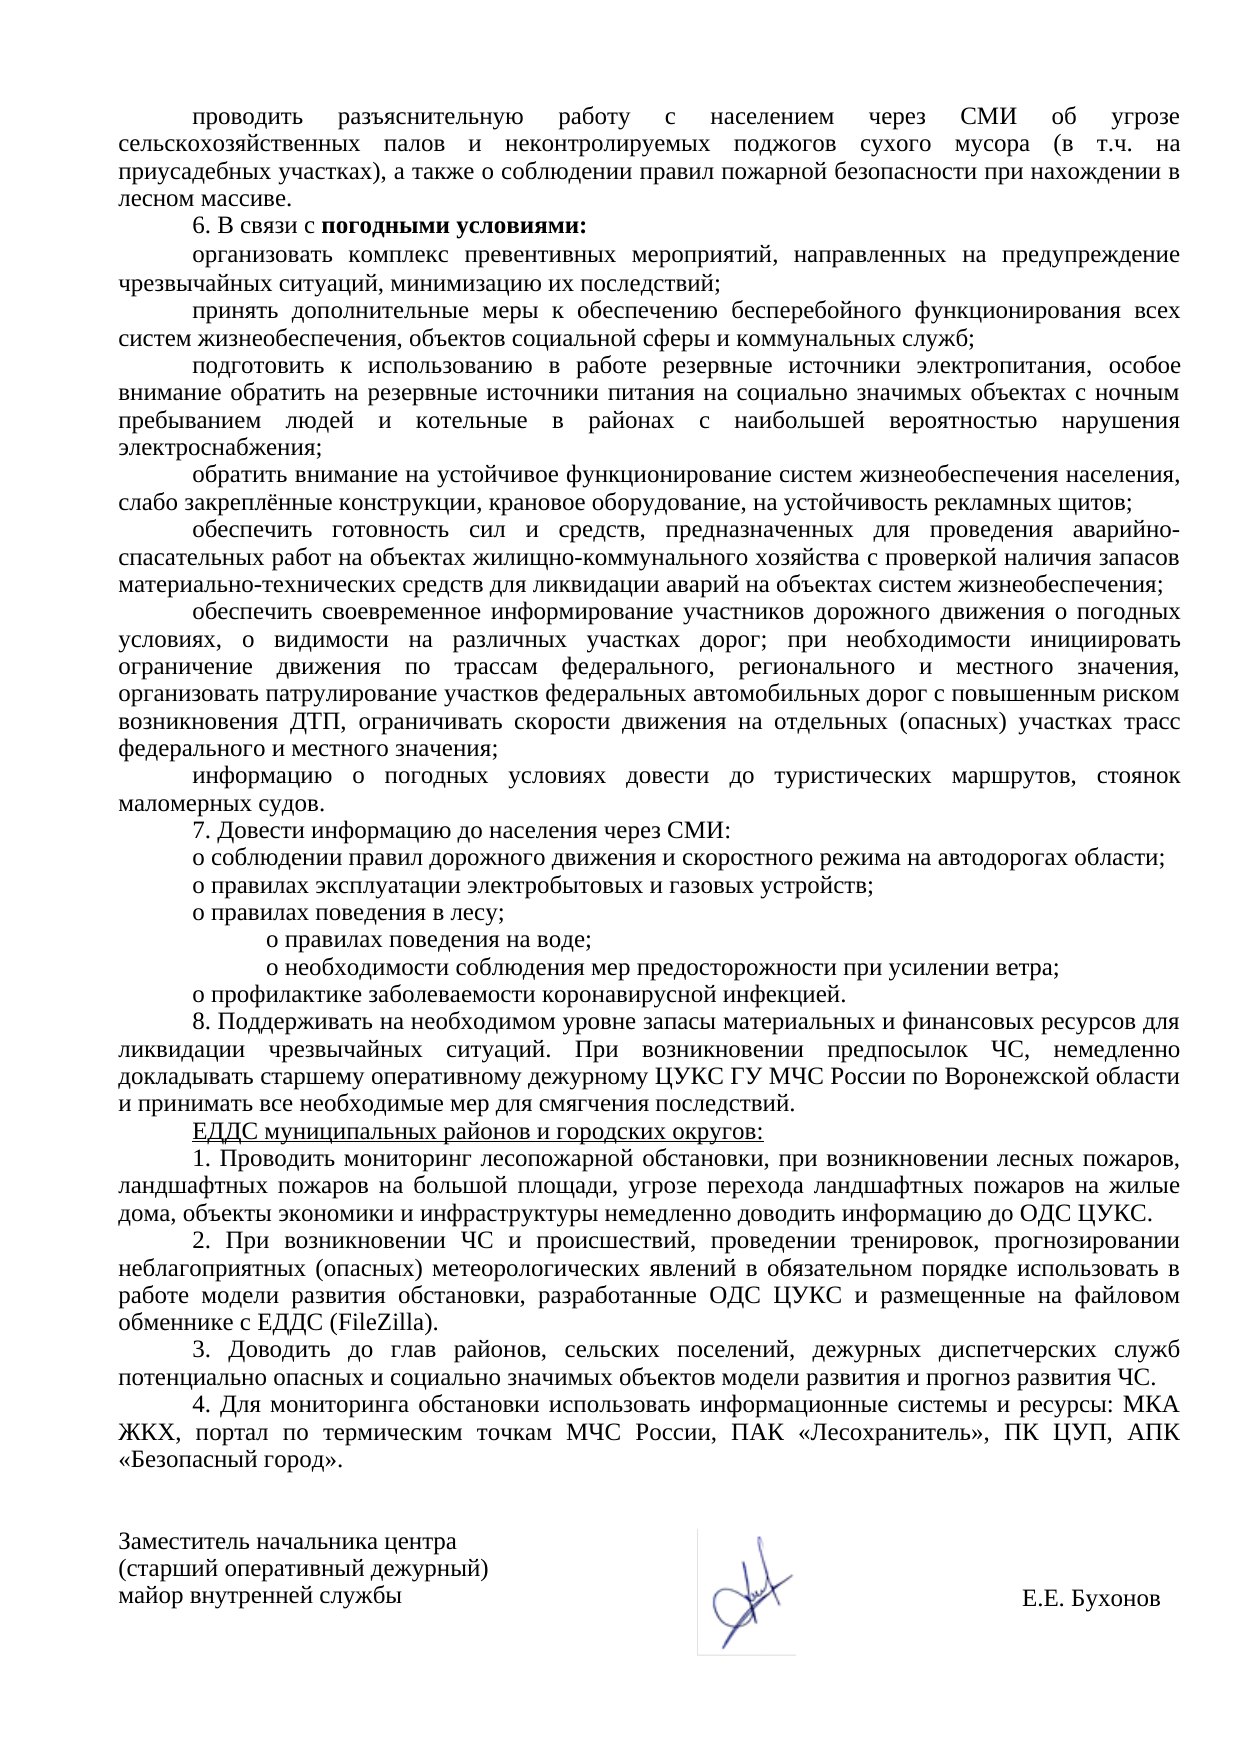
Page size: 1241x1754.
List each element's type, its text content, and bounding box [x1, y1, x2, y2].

list 3. Доводить до глав районов, сельских поселений, дежурных диспетчерских служб потенциально опасных и социально значимых объектов модели развития и прогноз развития ЧС. [118, 1336, 1181, 1391]
list обеспечить своевременное информирование участников дорожного движения о погодных условиях, о видимости на различных участках дорог; при необходимости инициировать ограничение движения по трассам федерального, регионального и местного значения, организовать патрулирование участков федеральных автомобильных дорог с повышенным риском возникновения ДТП, ограничивать скорости движения на отдельных (опасных) участках трасс федерального и местного значения; [118, 598, 1181, 762]
list 1. Проводить мониторинг лесопожарной обстановки, при возникновении лесных пожаров, ландшафтных пожаров на большой площади, угрозе перехода ландшафтных пожаров на жилые дома, объекты экономики и инфраструктуры немедленно доводить информацию до ОДС ЦУКС. [118, 1144, 1181, 1227]
list обеспечить готовность сил и средств, предназначенных для проведения аварийно-спасательных работ на объектах жилищно-коммунального хозяйства с проверкой наличия запасов материально-технических средств для ликвидации аварий на объектах систем жизнеобеспечения; [118, 516, 1181, 598]
list о необходимости соблюдения мер предосторожности при усилении ветра; [192, 953, 1181, 981]
list о соблюдении правил дорожного движения и скоростного режима на автодорогах области; [192, 844, 1181, 871]
list о правилах поведения в лесу; [118, 899, 1181, 926]
list 4. Для мониторинга обстановки использовать информационные системы и ресурсы: МКА ЖКХ, портал по термическим точкам МЧС России, ПАК «Лесохранитель», ПК ЦУП, АПК «Безопасный город». [118, 1391, 1181, 1473]
table_header Заместитель начальника центра (старший оперативный дежурный) майор внутренней службы [118, 1528, 576, 1656]
list о профилактике заболеваемости коронавирусной инфекцией. [192, 981, 1181, 1008]
text 6. В связи с погодными условиями: [118, 212, 1181, 239]
table_header [576, 1528, 978, 1656]
picture [696, 1529, 797, 1657]
text обратить внимание на устойчивое функционирование систем жизнеобеспечения населения, слабо закреплённые конструкции, крановое оборудование, на устойчивость рекламных щитов; [118, 461, 1181, 516]
text организовать комплекс превентивных мероприятий, направленных на предупреждение чрезвычайных ситуаций, минимизацию их последствий; [118, 239, 1181, 297]
table_header Е.Е. Бухонов [978, 1528, 1199, 1656]
list принять дополнительные меры к обеспечению бесперебойного функционирования всех систем жизнеобеспечения, объектов социальной сферы и коммунальных служб; [118, 297, 1181, 352]
text информацию о погодных условиях довести до туристических маршрутов, стоянок маломерных судов. [118, 762, 1181, 817]
text 7. Довести информацию до населения через СМИ: [118, 817, 1181, 844]
list проводить разъяснительную работу с населением через СМИ об угрозе сельскохозяйственных палов и неконтролируемых поджогов сухого мусора (в т.ч. на приусадебных участках), а также о соблюдении правил пожарной безопасности при нахождении в лесном массиве. [118, 103, 1181, 212]
list о правилах эксплуатации электробытовых и газовых устройств; [192, 871, 1181, 899]
list ЕДДС муниципальных районов и городских округов: [118, 1117, 1181, 1144]
list подготовить к использованию в работе резервные источники электропитания, особое внимание обратить на резервные источники питания на социально значимых объектах с ночным пребыванием людей и котельные в районах с наибольшей вероятностью нарушения электроснабжения; [118, 352, 1181, 461]
list 2. При возникновении ЧС и происшествий, проведении тренировок, прогнозировании неблагоприятных (опасных) метеорологических явлений в обязательном порядке использовать в работе модели развития обстановки, разработанные ОДС ЦУКС и размещенные на файловом обменнике с ЕДДС (FileZilla). [118, 1227, 1181, 1336]
list о правилах поведения на воде; [192, 926, 1181, 953]
list 8. Поддерживать на необходимом уровне запасы материальных и финансовых ресурсов для ликвидации чрезвычайных ситуаций. При возникновении предпосылок ЧС, немедленно докладывать старшему оперативному дежурному ЦУКС ГУ МЧС России по Воронежской области и принимать все необходимые мер для смягчения последствий. [118, 1008, 1181, 1117]
